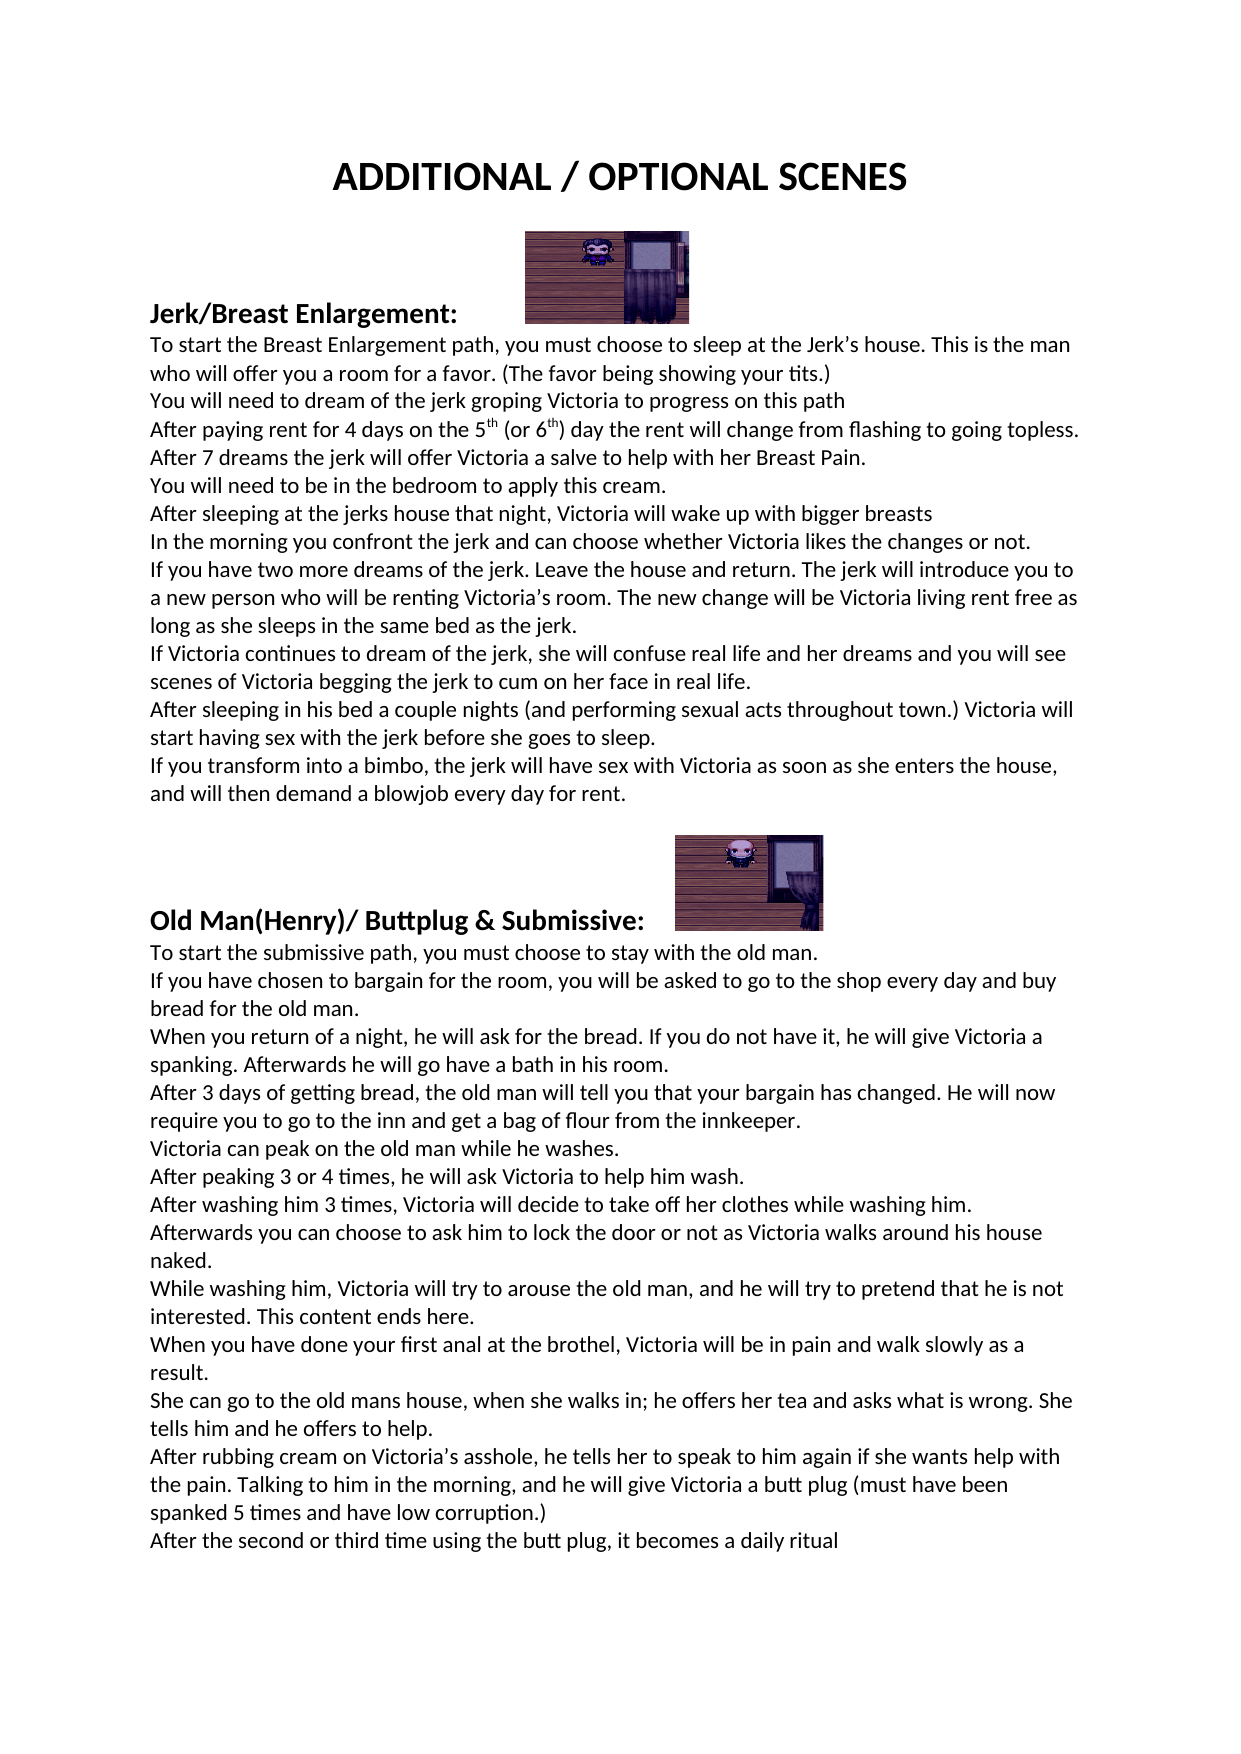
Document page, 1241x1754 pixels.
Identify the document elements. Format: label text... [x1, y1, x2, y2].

text When you have done your first anal at the brothel, Victoria will be in pain and walk slowly as a result. [150, 1330, 1090, 1386]
text After 7 dreams the jerk will offer Victoria a salve to help with her Breast Pain. [150, 443, 1090, 471]
text She can go to the old mans house, when she walks in; he offers her tea and asks what is wrong. She tells him and he offers to help. [150, 1386, 1090, 1442]
text Afterwards you can choose to ask him to lock the door or not as Victoria walks around his house naked. [150, 1218, 1090, 1274]
text After paying rent for 4 days on the 5th (or 6th) day the rent will change from flashing to going topless. [150, 415, 1090, 443]
text When you return of a night, he will ask for the bread. If you do not have it, he will give Victoria a spanking. Afterwards he will go have a bath in his room. [150, 1022, 1090, 1078]
text If you transform into a bimbo, the jerk will have sex with Victoria as soon as she enters the house, and will then demand a blowjob every day for rent. [150, 751, 1090, 807]
text Old Man(Henry)/ Buttplug & Submissive: [150, 835, 1090, 938]
text Jerk/Breast Enlargement: [150, 231, 1090, 331]
text After washing him 3 times, Victoria will decide to take off her clothes while washing him. [150, 1190, 1090, 1218]
text After the second or third time using the butt plug, it becomes a daily ritual [150, 1526, 1090, 1554]
text To start the Breast Enlargement path, you must choose to sleep at the Jerk’s house. This is the man who will offer you a room for a favor. (The favor being showing your tits.) [150, 331, 1090, 387]
text If Victoria continues to dream of the jerk, she will confuse real life and her dreams and you will see scenes of Victoria begging the jerk to cum on her face in real life. [150, 639, 1090, 695]
text Victoria can peak on the old man while he washes. [150, 1134, 1090, 1162]
text While washing him, Victoria will try to arouse the old man, and he will try to pretend that he is not interested. This content ends here. [150, 1274, 1090, 1330]
text If you have two more dreams of the jerk. Leave the house and return. The jerk will introduce you to a new person who will be renting Victoria’s room. The new change will be Victoria living rent free as long as she sleeps in the same bed as the jerk. [150, 555, 1090, 639]
text After peaking 3 or 4 times, he will ask Victoria to help him wash. [150, 1162, 1090, 1190]
text After sleeping at the jerks house that night, Victoria will wake up with bigger breasts [150, 499, 1090, 527]
picture [525, 231, 690, 324]
text You will need to be in the bedroom to apply this cream. [150, 471, 1090, 499]
text In the morning you confront the jerk and can choose whether Victoria likes the changes or not. [150, 527, 1090, 555]
picture [675, 835, 824, 931]
text After sleeping in his bed a couple nights (and performing sexual acts throughout town.) Victoria will start having sex with the jerk before she goes to sleep. [150, 695, 1090, 751]
text ADDITIONAL / OPTIONAL SCENES [150, 150, 1090, 201]
text You will need to dream of the jerk groping Victoria to progress on this path [150, 387, 1090, 415]
text After 3 days of getting bread, the old man will tell you that your bargain has changed. He will now require you to go to the inn and get a bag of flour from the innkeeper. [150, 1078, 1090, 1134]
text If you have chosen to bargain for the room, you will be asked to go to the shop every day and buy bread for the old man. [150, 966, 1090, 1022]
text After rubbing cream on Victoria’s asshole, he tells her to speak to him again if she wants help with the pain. Talking to him in the morning, and he will give Victoria a butt plug (must have been spanked 5 times and have low corruption.) [150, 1442, 1090, 1526]
text To start the submissive path, you must choose to stay with the old man. [150, 938, 1090, 966]
